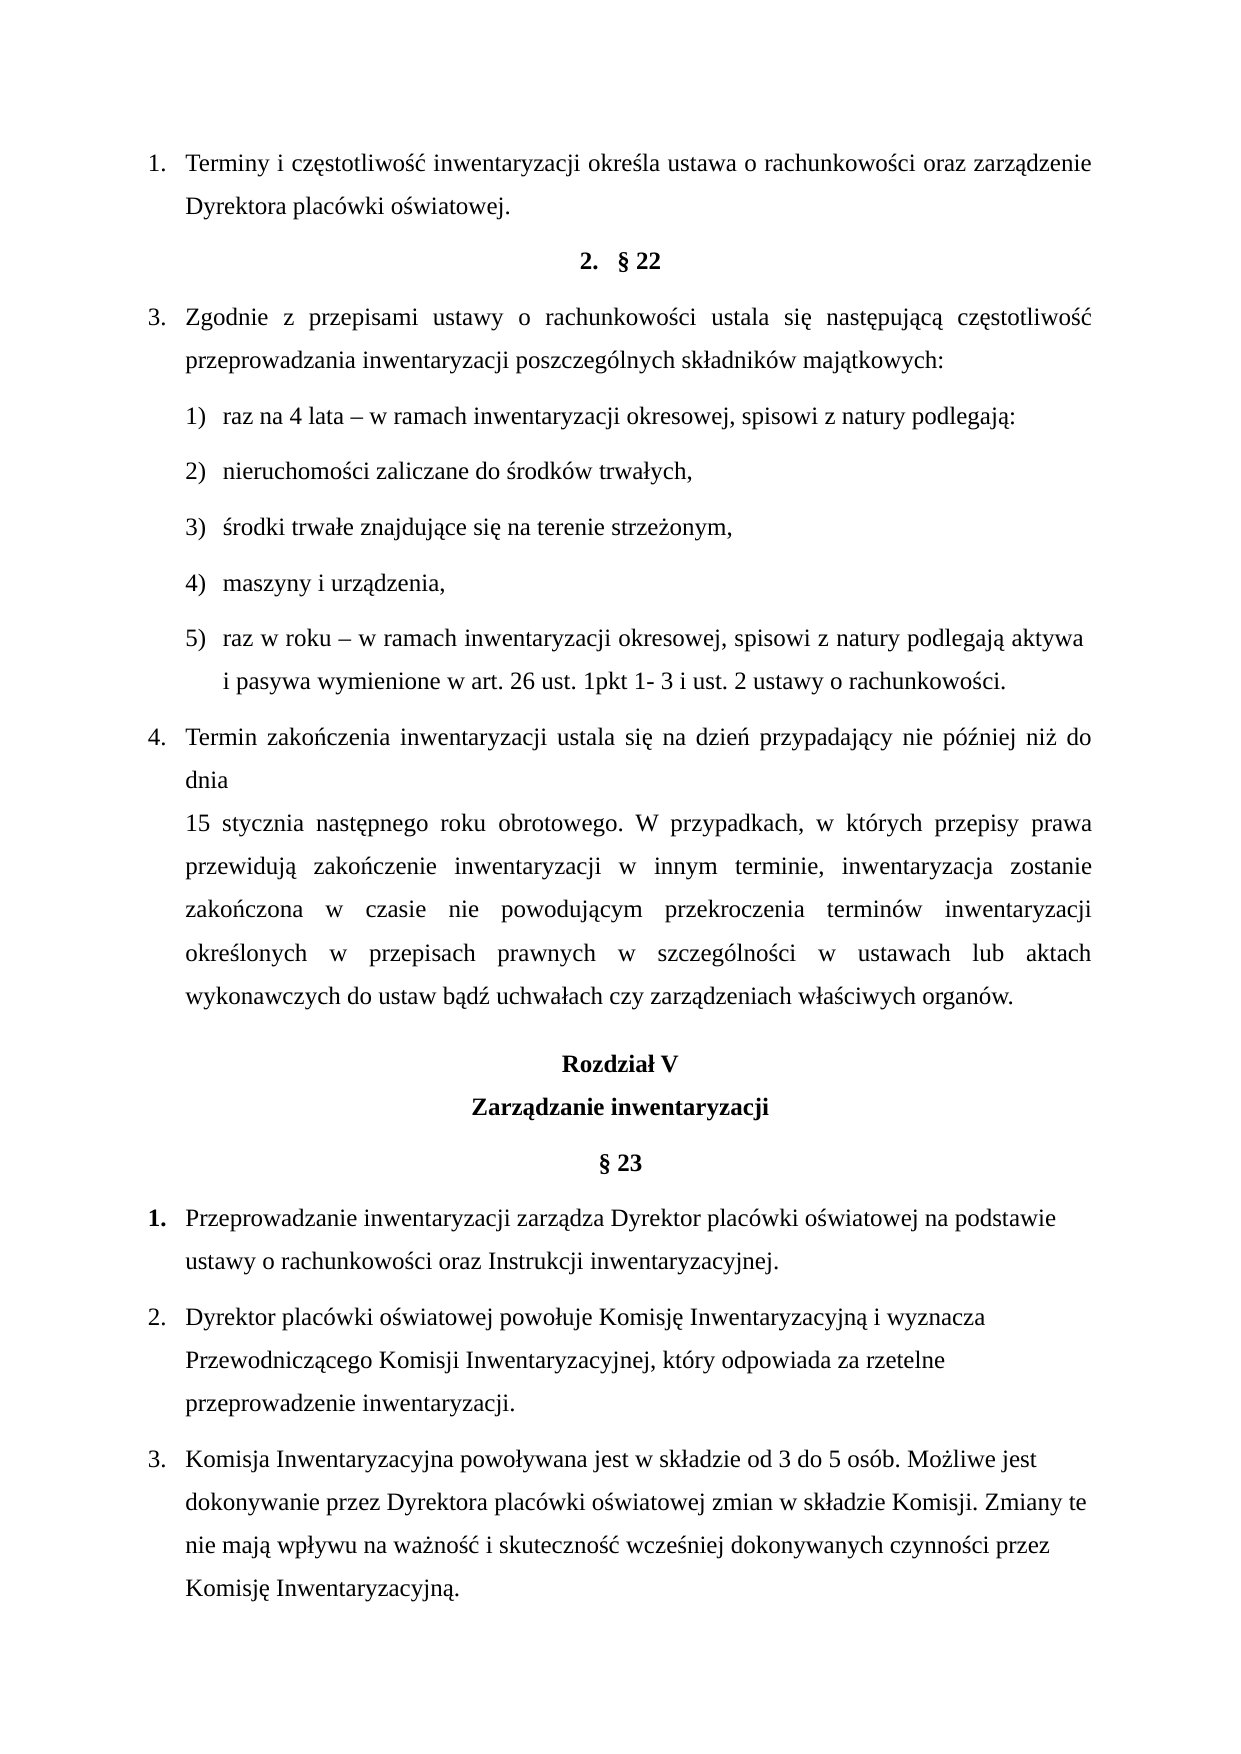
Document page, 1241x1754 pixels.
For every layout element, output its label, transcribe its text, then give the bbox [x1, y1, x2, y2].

list Dyrektor placówki oświatowej powołuje Komisję Inwentaryzacyjną i wyznacza Przewodniczącego Komisji Inwentaryzacyjnej, który odpowiada za rzetelne przeprowadzenie inwentaryzacji. [148, 1302, 1093, 1417]
list maszyny i urządzenia, [185, 568, 1093, 596]
list Komisja Inwentaryzacyjna powoływana jest w składzie od 3 do 5 osób. Możliwe jest dokonywanie przez Dyrektora placówki oświatowej zmian w składzie Komisji. Zmiany te nie mają wpływu na ważność i skuteczność wcześniej dokonywanych czynności przez Komisję Inwentaryzacyjną. [148, 1444, 1093, 1602]
list Terminy i częstotliwość inwentaryzacji określa ustawa o rachunkowości oraz zarządzenie Dyrektora placówki oświatowej. [148, 148, 1093, 219]
list Przeprowadzanie inwentaryzacji zarządza Dyrektor placówki oświatowej na podstawie ustawy o rachunkowości oraz Instrukcji inwentaryzacyjnej. [148, 1203, 1093, 1275]
text § 23 [148, 1148, 1093, 1176]
list Zgodnie z przepisami ustawy o rachunkowości ustala się następującą częstotliwość przeprowadzania inwentaryzacji poszczególnych składników majątkowych: [148, 302, 1093, 374]
list nieruchomości zaliczane do środków trwałych, [185, 456, 1093, 485]
list raz w roku – w ramach inwentaryzacji okresowej, spisowi z natury podlegają aktywa i pasywa wymienione w art. 26 ust. 1pkt 1- 3 i ust. 2 ustawy o rachunkowości. [185, 623, 1093, 695]
text Rozdział V Zarządzanie inwentaryzacji [148, 1049, 1093, 1121]
list środki trwałe znajdujące się na terenie strzeżonym, [185, 512, 1093, 541]
list Termin zakończenia inwentaryzacji ustala się na dzień przypadający nie później niż do dnia 15 stycznia następnego roku obrotowego. W przypadkach, w których przepisy prawa przewidują zakończenie inwentaryzacji w innym terminie, inwentaryzacja zostanie zakończona w czasie nie powodującym przekroczenia terminów inwentaryzacji określonych w przepisach prawnych w szczególności w ustawach lub aktach wykonawczych do ustaw bądź uchwałach czy zarządzeniach właściwych organów. [148, 722, 1093, 1009]
list § 22 [148, 246, 1093, 275]
list raz na 4 lata – w ramach inwentaryzacji okresowej, spisowi z natury podlegają: [185, 401, 1093, 429]
